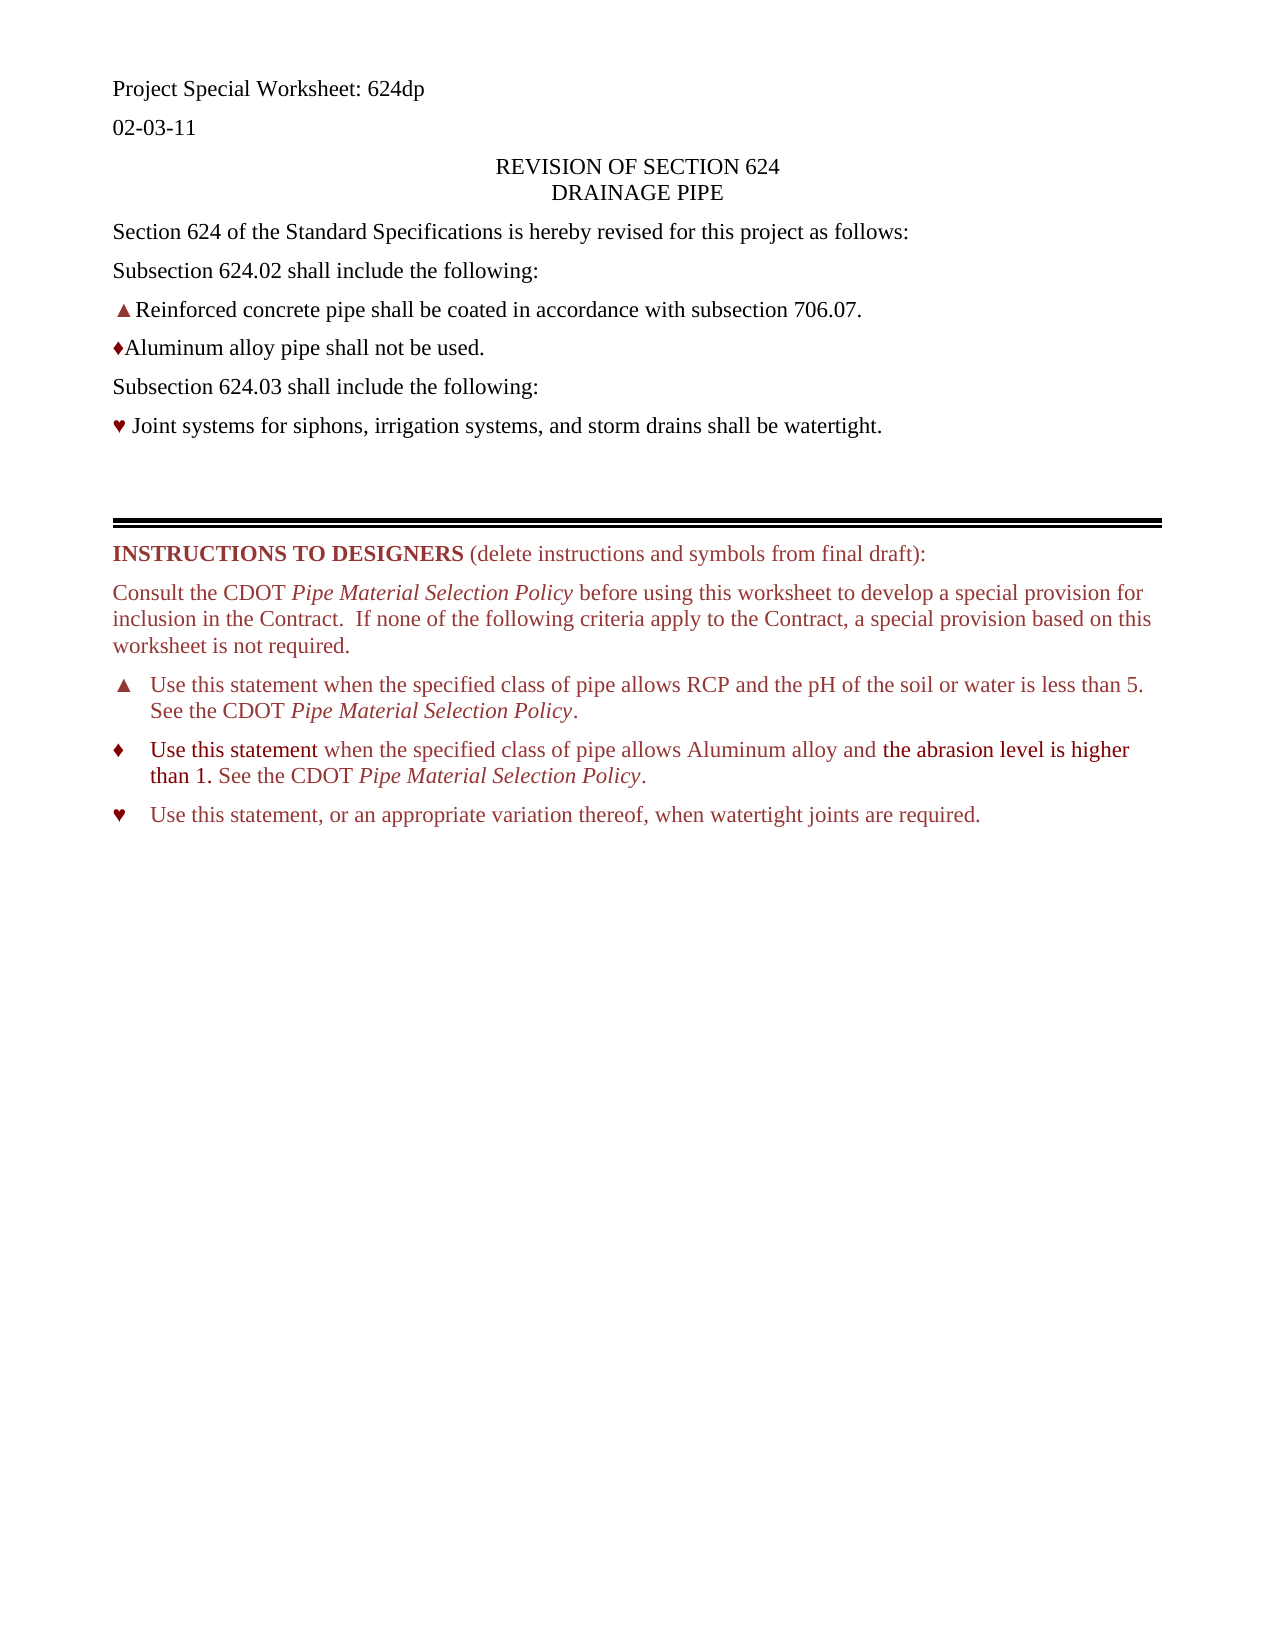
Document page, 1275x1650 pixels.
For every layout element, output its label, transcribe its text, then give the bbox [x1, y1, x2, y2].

text DRAINAGE PIPE [112, 179, 1162, 205]
text ♦Aluminum alloy pipe shall not be used. [112, 334, 1162, 361]
text ♥ Use this statement, or an appropriate variation thereof, when watertight joints are required. [112, 801, 1162, 827]
text 02-03-11 [112, 114, 1162, 140]
text Project Special Worksheet: 624dp [112, 75, 1162, 101]
text Section 624 of the Standard Specifications is hereby revised for this project as follows: [112, 218, 1162, 244]
text ▲ Use this statement when the specified class of pipe allows RCP and the pH of the soil or water is less than 5. See the CDOT Pipe Material Selection Policy. [112, 671, 1162, 723]
text ♦ Use this statement when the specified class of pipe allows Aluminum alloy and the abrasion level is higher than 1. See the CDOT Pipe Material Selection Policy. [112, 736, 1162, 789]
text ♥ Joint systems for siphons, irrigation systems, and storm drains shall be watertight. [112, 412, 1162, 438]
text Subsection 624.02 shall include the following: [112, 257, 1162, 283]
text INSTRUCTIONS TO DESIGNERS (delete instructions and symbols from final draft): [112, 540, 1162, 567]
text Subsection 624.03 shall include the following: [112, 373, 1162, 400]
text Consult the CDOT Pipe Material Selection Policy before using this worksheet to develop a special provision for inclusion in the Contract. If none of the following criteria apply to the Contract, a special provision based on this worksheet is not required. [112, 579, 1162, 658]
text REVISION OF SECTION 624 [112, 153, 1162, 179]
text ▲Reinforced concrete pipe shall be coated in accordance with subsection 706.07. [112, 296, 1162, 322]
